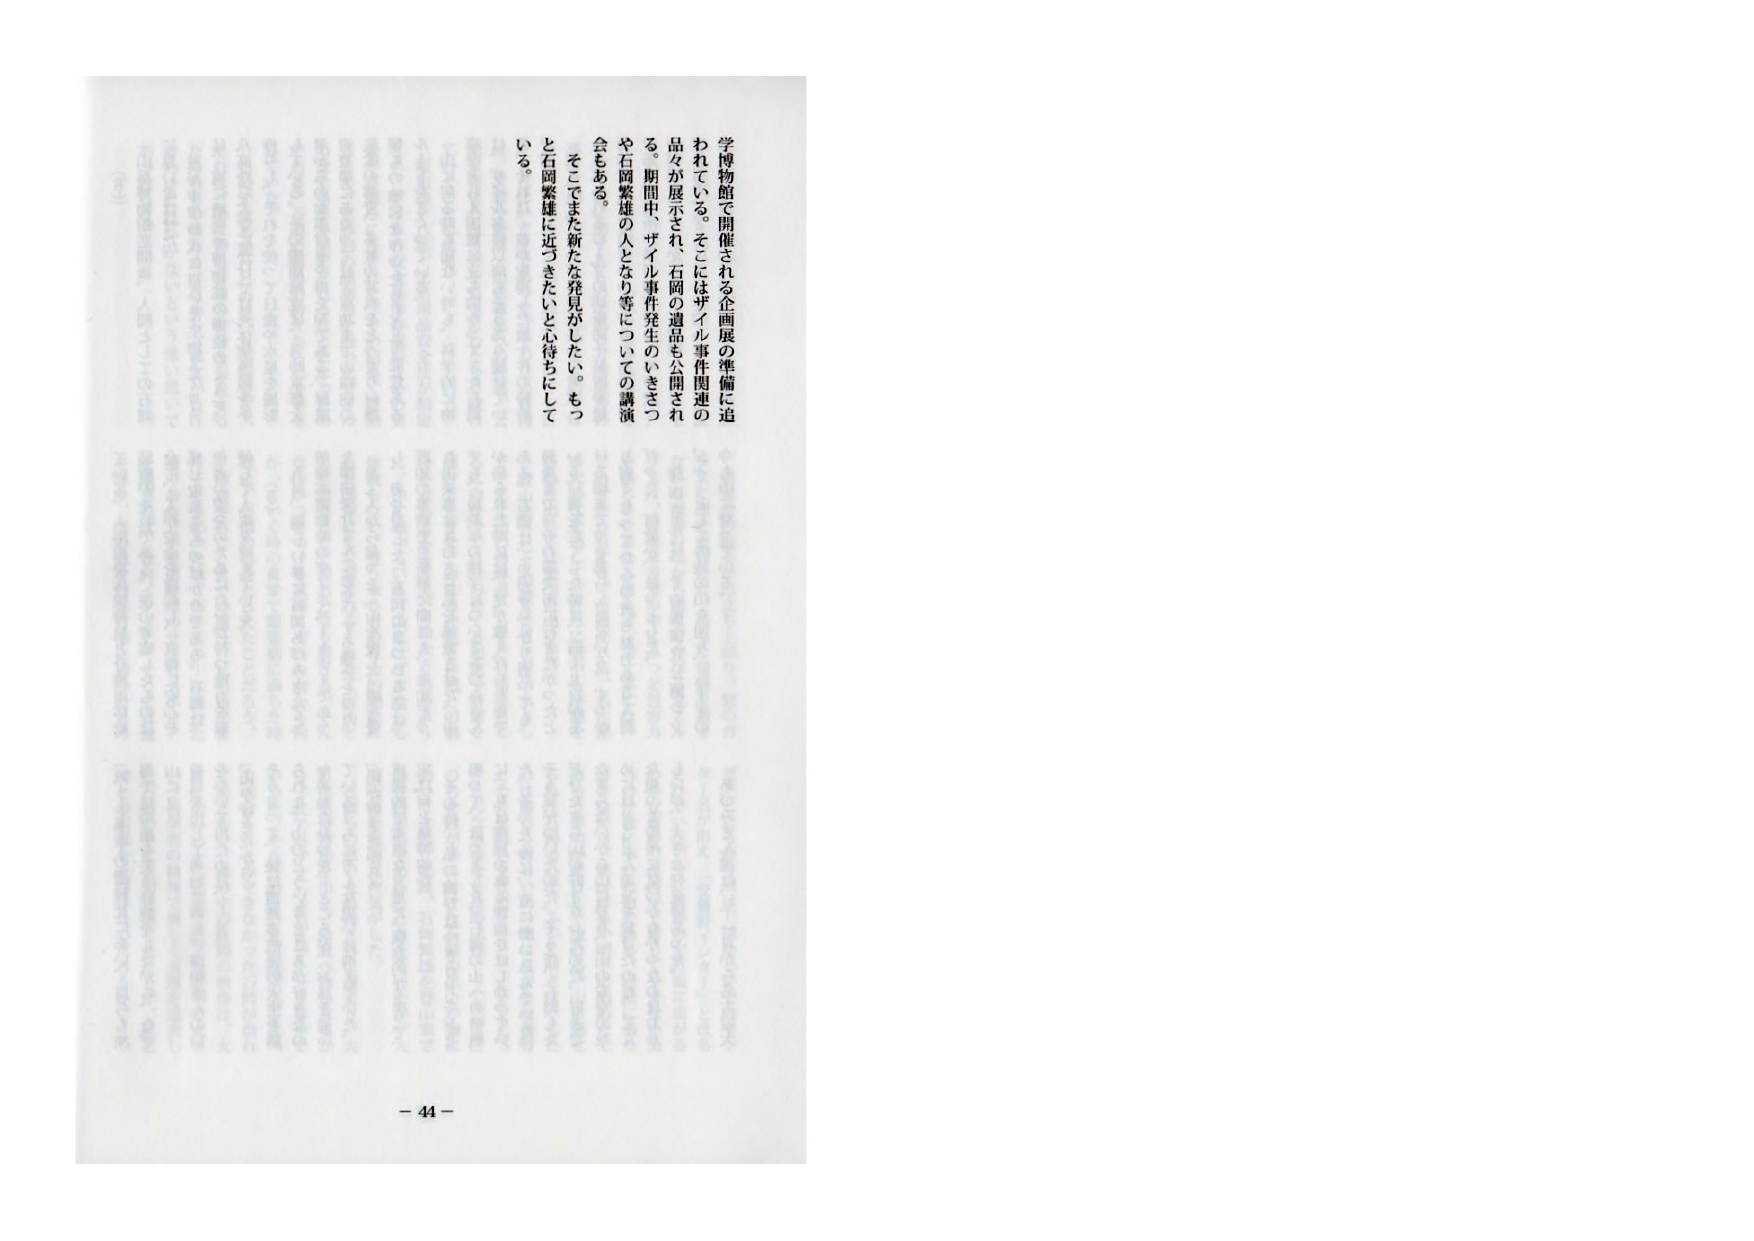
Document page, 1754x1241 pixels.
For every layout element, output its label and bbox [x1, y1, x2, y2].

picture [75, 76, 807, 1164]
